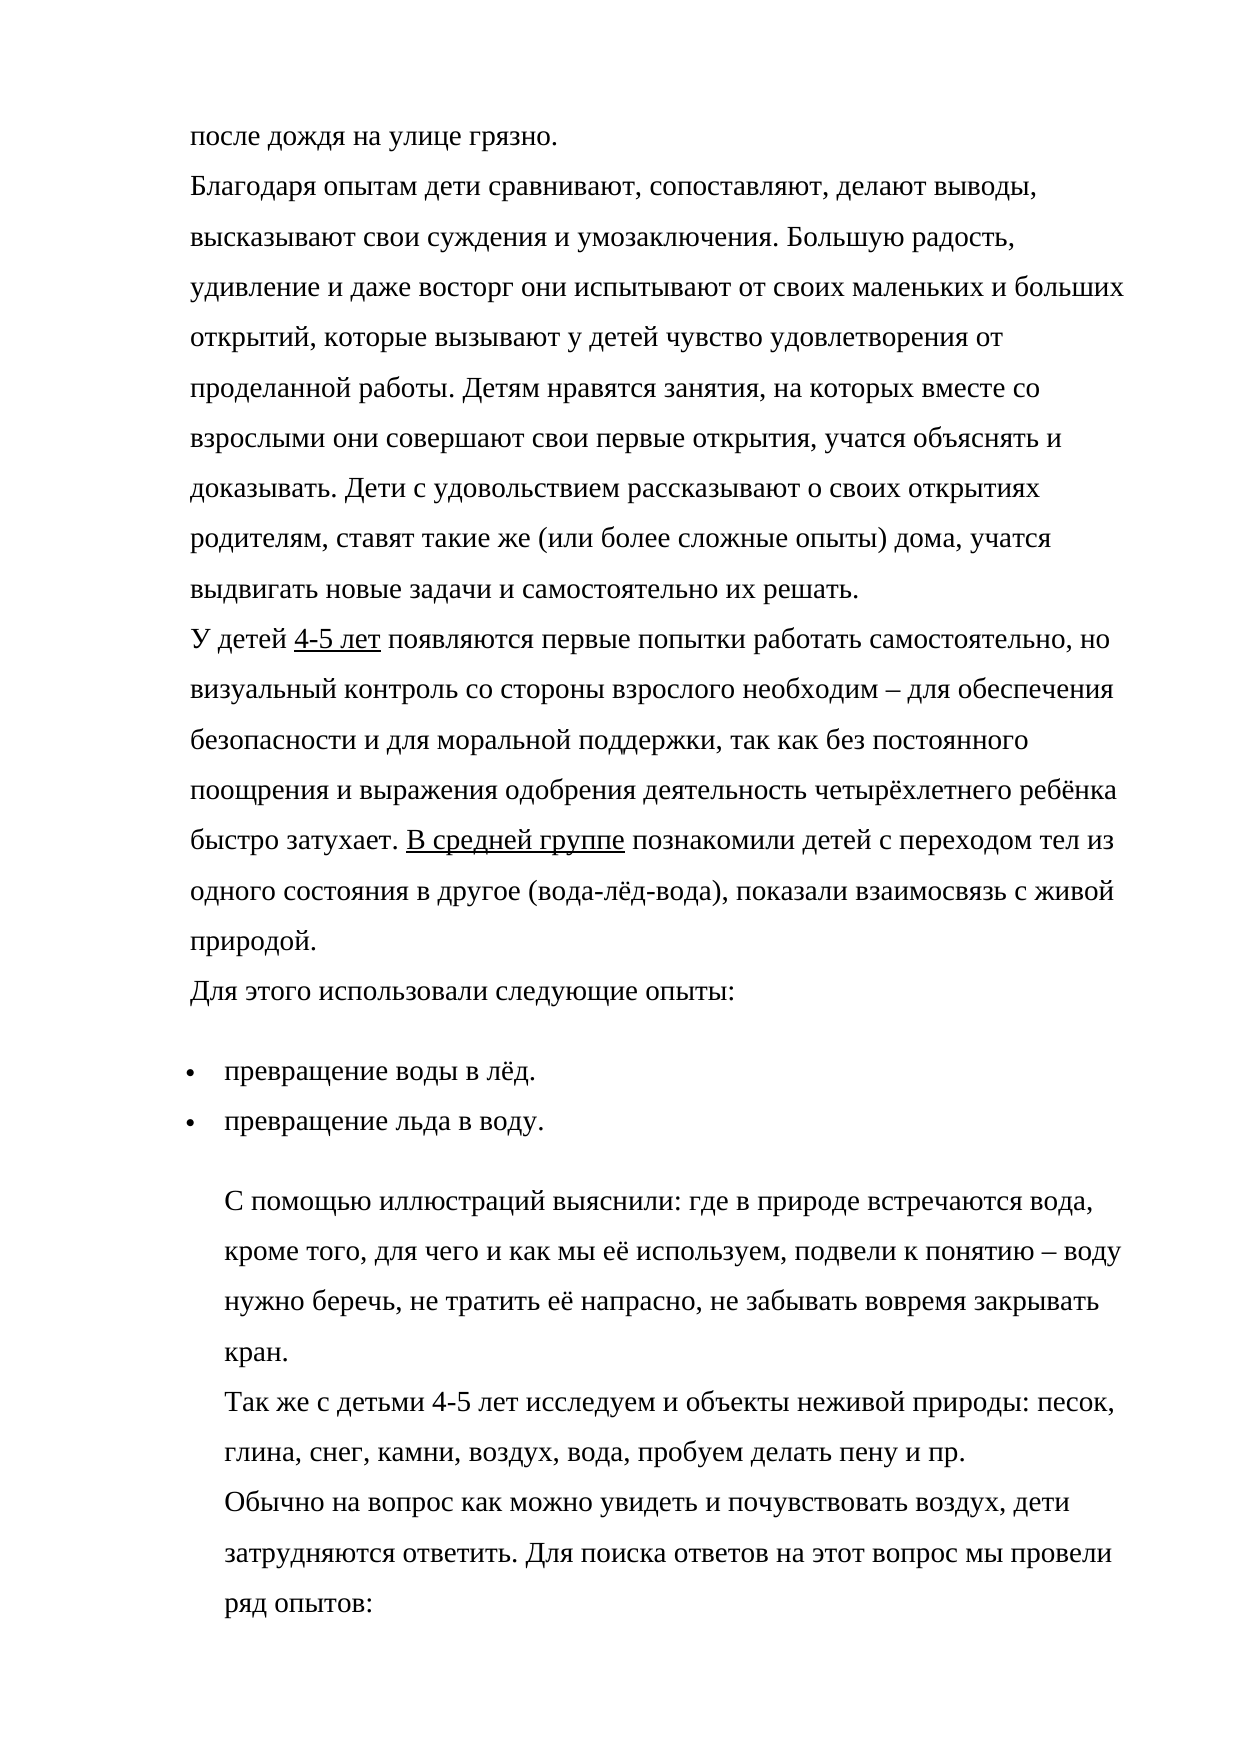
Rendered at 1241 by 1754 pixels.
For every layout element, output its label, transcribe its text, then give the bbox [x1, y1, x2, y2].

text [190, 118, 1139, 1007]
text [224, 1183, 1141, 1619]
list превращение воды в лёд. [187, 1053, 1141, 1086]
list превращение льда в воду. [187, 1103, 1141, 1137]
